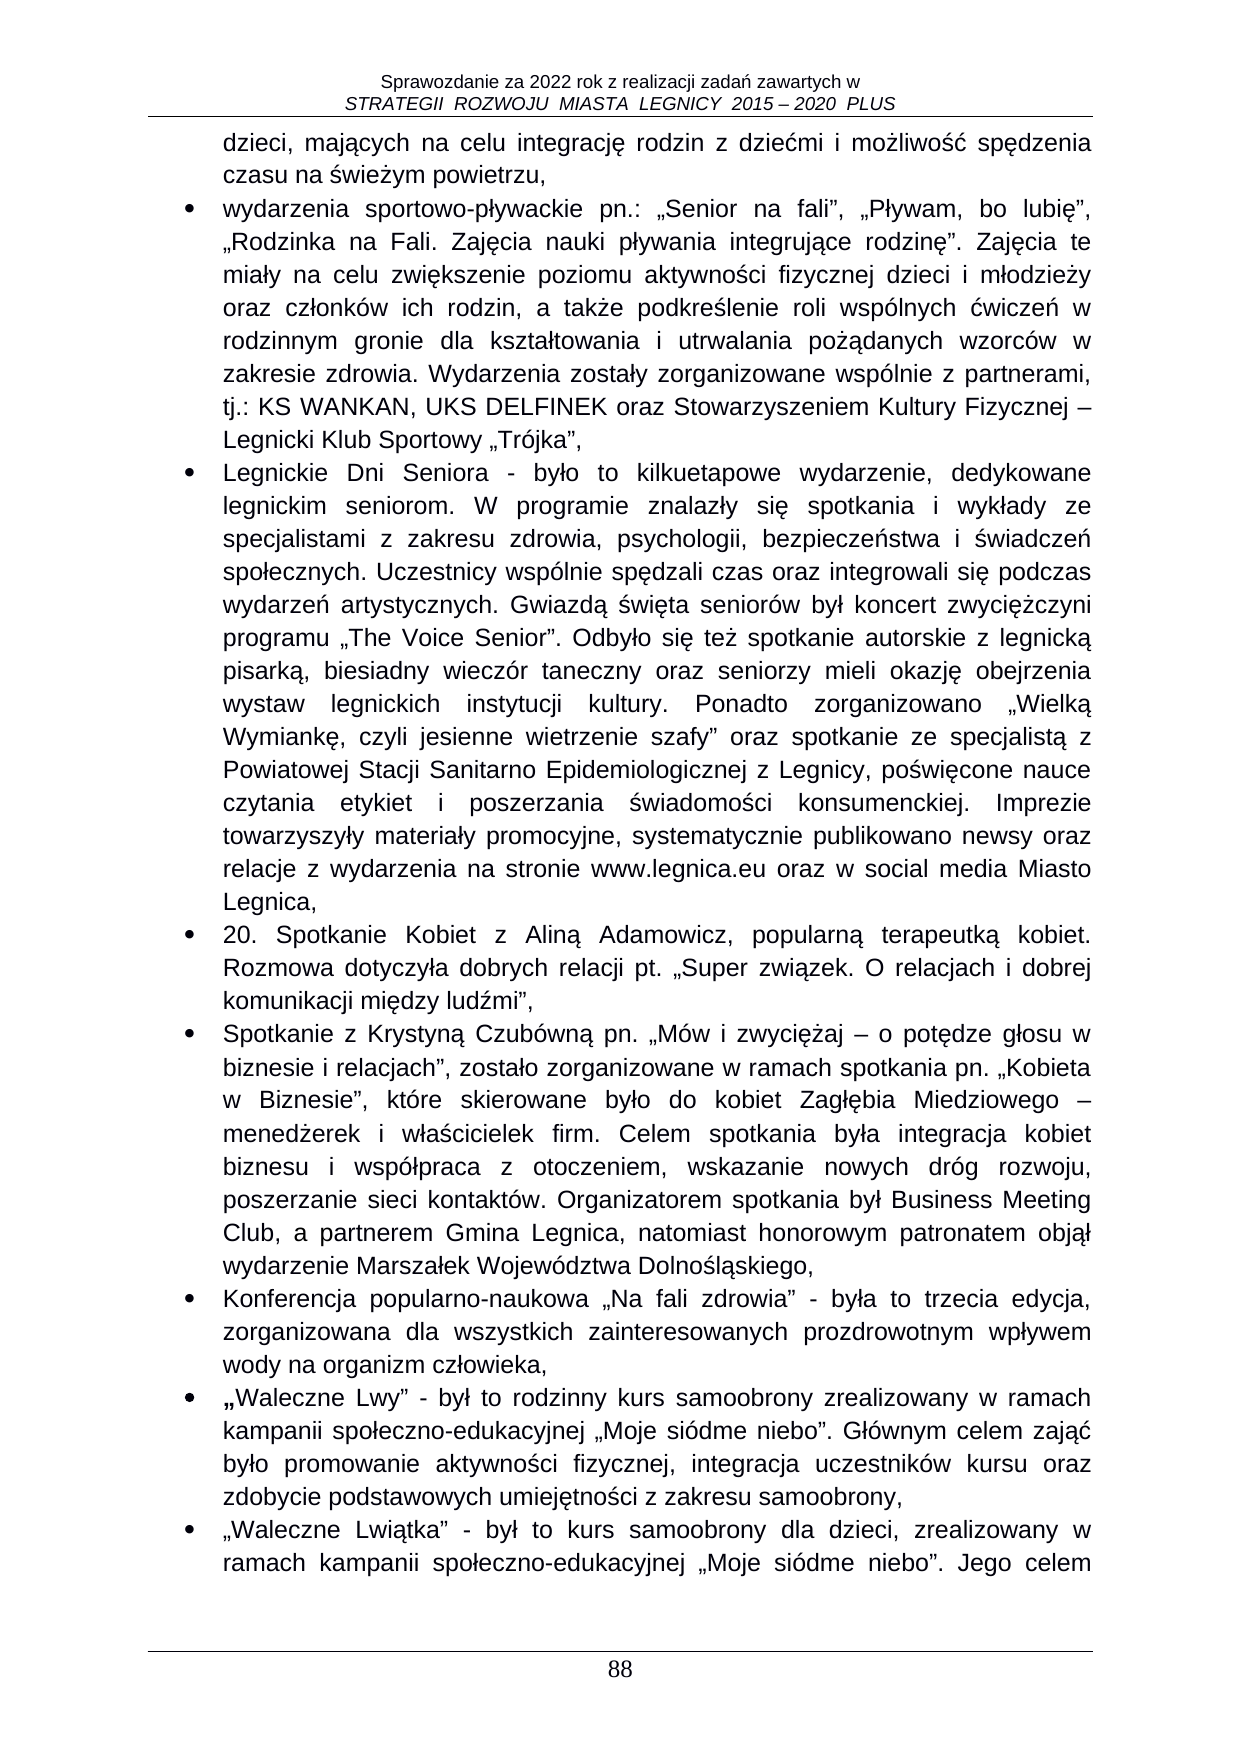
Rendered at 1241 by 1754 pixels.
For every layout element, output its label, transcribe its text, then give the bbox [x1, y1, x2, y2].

list Spotkanie z Krystyną Czubówną pn. „Mów i zwyciężaj – o potędze głosu w biznesie i relacjach”, zostało zorganizowane w ramach spotkania pn. „Kobieta w Biznesie”, które skierowane było do kobiet Zagłębia Miedziowego – menedżerek i właścicielek firm. Celem spotkania była integracja kobiet biznesu i współpraca z otoczeniem, wskazanie nowych dróg rozwoju, poszerzanie sieci kontaktów. Organizatorem spotkania był Business Meeting Club, a partnerem Gmina Legnica, natomiast honorowym patronatem objął wydarzenie Marszałek Województwa Dolnośląskiego, [185, 1019, 1093, 1279]
list Konferencja popularno-naukowa „Na fali zdrowia” - była to trzecia edycja, zorganizowana dla wszystkich zainteresowanych prozdrowotnym wpływem wody na organizm człowieka, [185, 1284, 1093, 1378]
list „Waleczne Lwy” - był to rodzinny kurs samoobrony zrealizowany w ramach kampanii społeczno-edukacyjnej „Moje siódme niebo”. Głównym celem zająć było promowanie aktywności fizycznej, integracja uczestników kursu oraz zdobycie podstawowych umiejętności z zakresu samoobrony, [185, 1383, 1093, 1511]
list wydarzenia sportowo-pływackie pn.: „Senior na fali”, „Pływam, bo lubię”, „Rodzinka na Fali. Zajęcia nauki pływania integrujące rodzinę”. Zajęcia te miały na celu zwiększenie poziomu aktywności fizycznej dzieci i młodzieży oraz członków ich rodzin, a także podkreślenie roli wspólnych ćwiczeń w rodzinnym gronie dla kształtowania i utrwalania pożądanych wzorców w zakresie zdrowia. Wydarzenia zostały zorganizowane wspólnie z partnerami, tj.: KS WANKAN, UKS DELFINEK oraz Stowarzyszeniem Kultury Fizycznej – Legnicki Klub Sportowy „Trójka”, [185, 193, 1093, 453]
list Legnickie Dni Seniora - było to kilkuetapowe wydarzenie, dedykowane legnickim seniorom. W programie znalazły się spotkania i wykłady ze specjalistami z zakresu zdrowia, psychologii, bezpieczeństwa i świadczeń społecznych. Uczestnicy wspólnie spędzali czas oraz integrowali się podczas wydarzeń artystycznych. Gwiazdą święta seniorów był koncert zwyciężczyni programu „The Voice Senior”. Odbyło się też spotkanie autorskie z legnicką pisarką, biesiadny wieczór taneczny oraz seniorzy mieli okazję obejrzenia wystaw legnickich instytucji kultury. Ponadto zorganizowano „Wielką Wymiankę, czyli jesienne wietrzenie szafy” oraz spotkanie ze specjalistą z Powiatowej Stacji Sanitarno Epidemiologicznej z Legnicy, poświęcone nauce czytania etykiet i poszerzania świadomości konsumenckiej. Imprezie towarzyszyły materiały promocyjne, systematycznie publikowano newsy oraz relacje z wydarzenia na stronie www.legnica.eu oraz w social media Miasto Legnica, [185, 458, 1093, 916]
list 20. Spotkanie Kobiet z Aliną Adamowicz, popularną terapeutką kobiet. Rozmowa dotyczyła dobrych relacji pt. „Super związek. O relacjach i dobrej komunikacji między ludźmi”, [185, 920, 1093, 1015]
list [185, 1515, 1093, 1577]
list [185, 127, 1093, 189]
